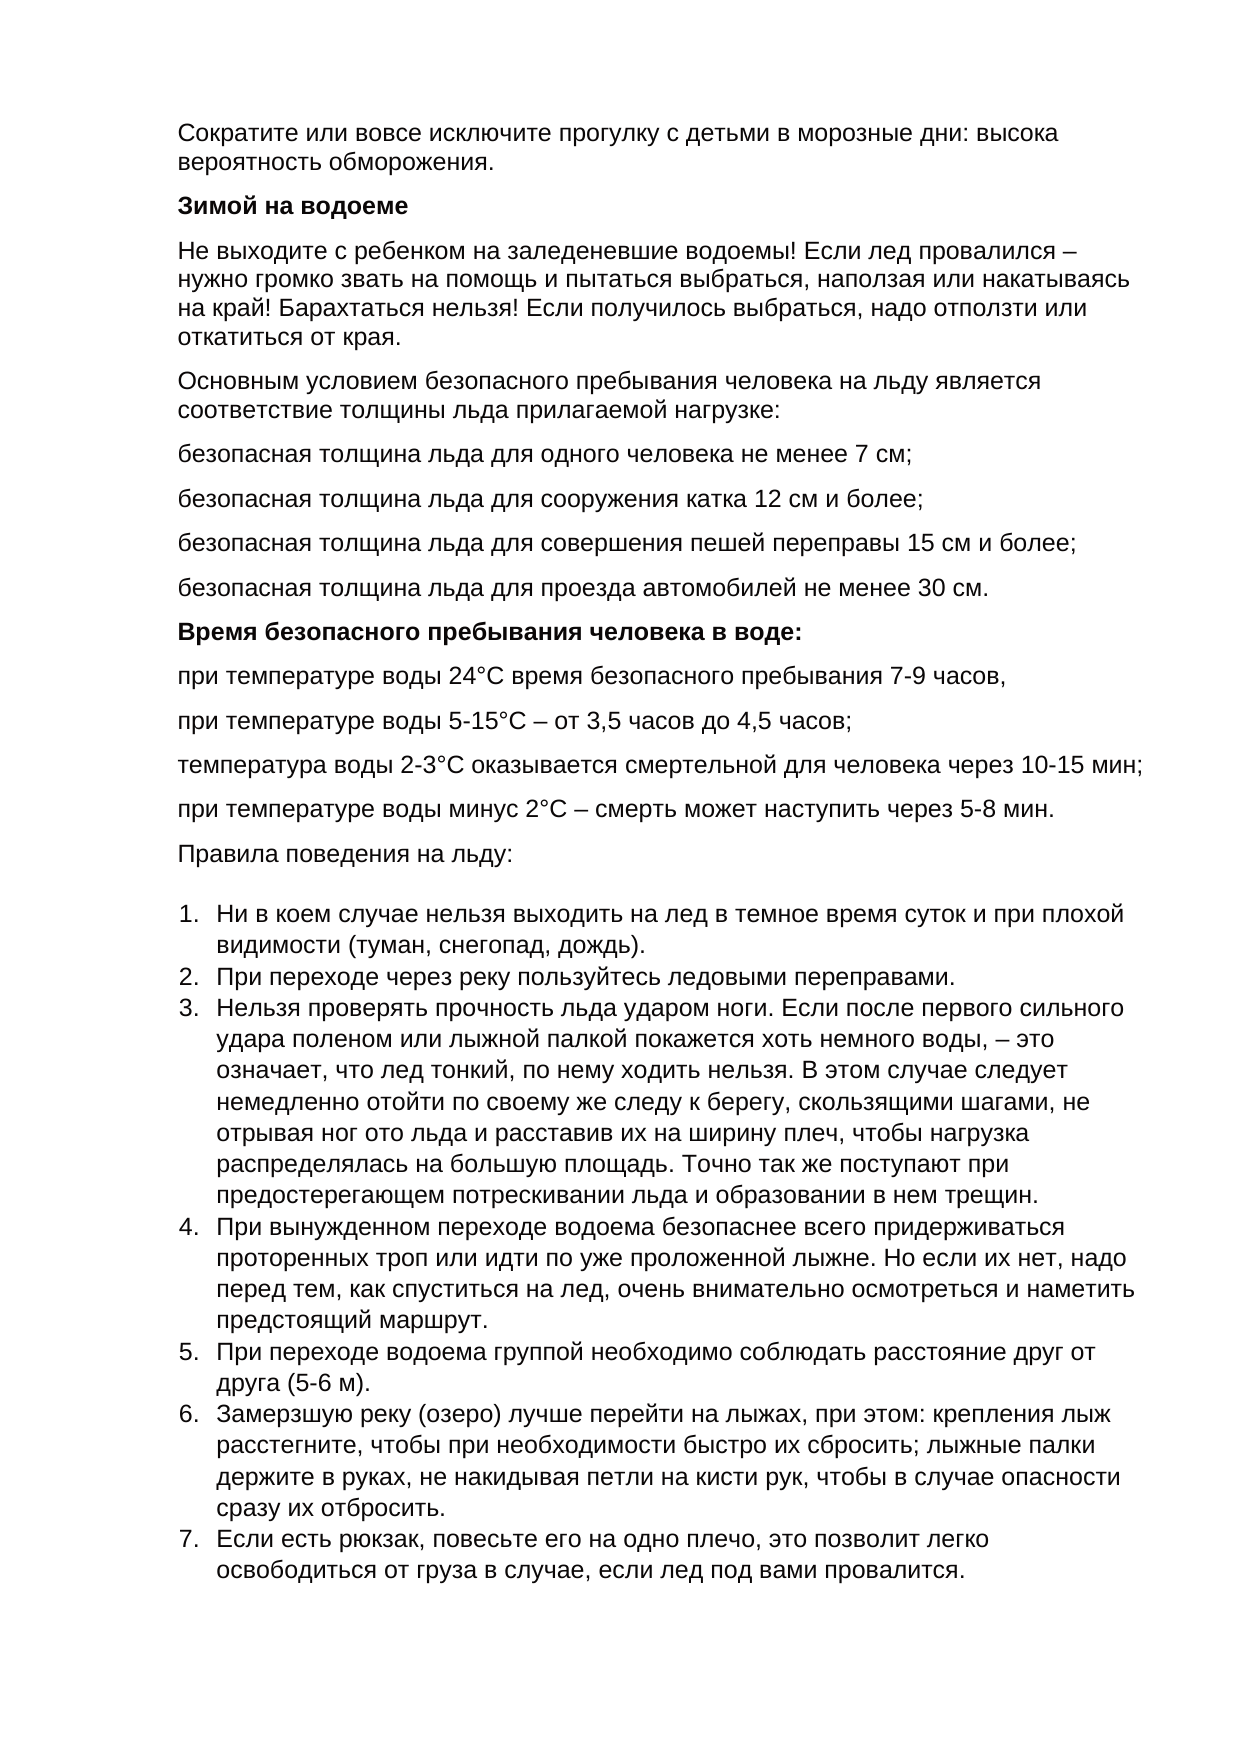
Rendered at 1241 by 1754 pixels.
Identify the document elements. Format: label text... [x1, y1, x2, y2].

list При переходе водоема группой необходимо соблюдать расстояние друг от друга (5-6 м). [179, 1334, 1152, 1397]
list Нельзя проверять прочность льда ударом ноги. Если после первого сильного удара поленом или лыжной палкой покажется хоть немного воды, – это означает, что лед тонкий, по нему ходить нельзя. В этом случае следует немедленно отойти по своему же следу к берегу, скользящими шагами, не отрывая ног ото льда и расставив их на ширину плеч, чтобы нагрузка распределялась на большую площадь. Точно так же поступают при предостерегающем потрескивании льда и образовании в нем трещин. [179, 990, 1152, 1209]
list Замерзшую реку (озеро) лучше перейти на лыжах, при этом: крепления лыж расстегните, чтобы при необходимости быстро их сбросить; лыжные палки держите в руках, не накидывая петли на кисти рук, чтобы в случае опасности сразу их отбросить. [179, 1397, 1152, 1522]
text Зимой на водоеме [177, 191, 1152, 220]
text Основным условием безопасного пребывания человека на льду является соответствие толщины льда прилагаемой нагрузке: [177, 366, 1152, 424]
text Время безопасного пребывания человека в воде: [177, 617, 1152, 646]
text температура воды 2-3°С оказывается смертельной для человека через 10-15 мин; [177, 750, 1152, 779]
text безопасная толщина льда для одного человека не менее 7 см; [177, 439, 1152, 468]
text безопасная толщина льда для сооружения катка 12 см и более; [177, 484, 1152, 512]
list Если есть рюкзак, повесьте его на одно плечо, это позволит легко освободиться от груза в случае, если лед под вами провалится. [179, 1522, 1152, 1584]
text Сократите или вовсе исключите прогулку с детьми в морозные дни: высока вероятность обморожения. [177, 118, 1152, 176]
text безопасная толщина льда для проезда автомобилей не менее 30 см. [177, 572, 1152, 601]
list При вынужденном переходе водоема безопаснее всего придерживаться проторенных троп или идти по уже проложенной лыжне. Но если их нет, надо перед тем, как спуститься на лед, очень внимательно осмотреться и наметить предстоящий маршрут. [179, 1209, 1152, 1334]
list При переходе через реку пользуйтесь ледовыми переправами. [179, 959, 1152, 990]
text Не выходите с ребенком на заледеневшие водоемы! Если лед провалился – нужно громко звать на помощь и пытаться выбраться, наползая или накатываясь на край! Барахтаться нельзя! Если получилось выбраться, надо отползти или откатиться от края. [177, 236, 1152, 351]
text при температуре воды минус 2°С – смерть может наступить через 5-8 мин. [177, 794, 1152, 823]
text при температуре воды 24°С время безопасного пребывания 7-9 часов, [177, 661, 1152, 690]
text при температуре воды 5-15°С – от 3,5 часов до 4,5 часов; [177, 706, 1152, 734]
text безопасная толщина льда для совершения пешей переправы 15 см и более; [177, 528, 1152, 557]
text Правила поведения на льду: [177, 839, 1152, 867]
list Ни в коем случае нельзя выходить на лед в темное время суток и при плохой видимости (туман, снегопад, дождь). [179, 897, 1152, 959]
